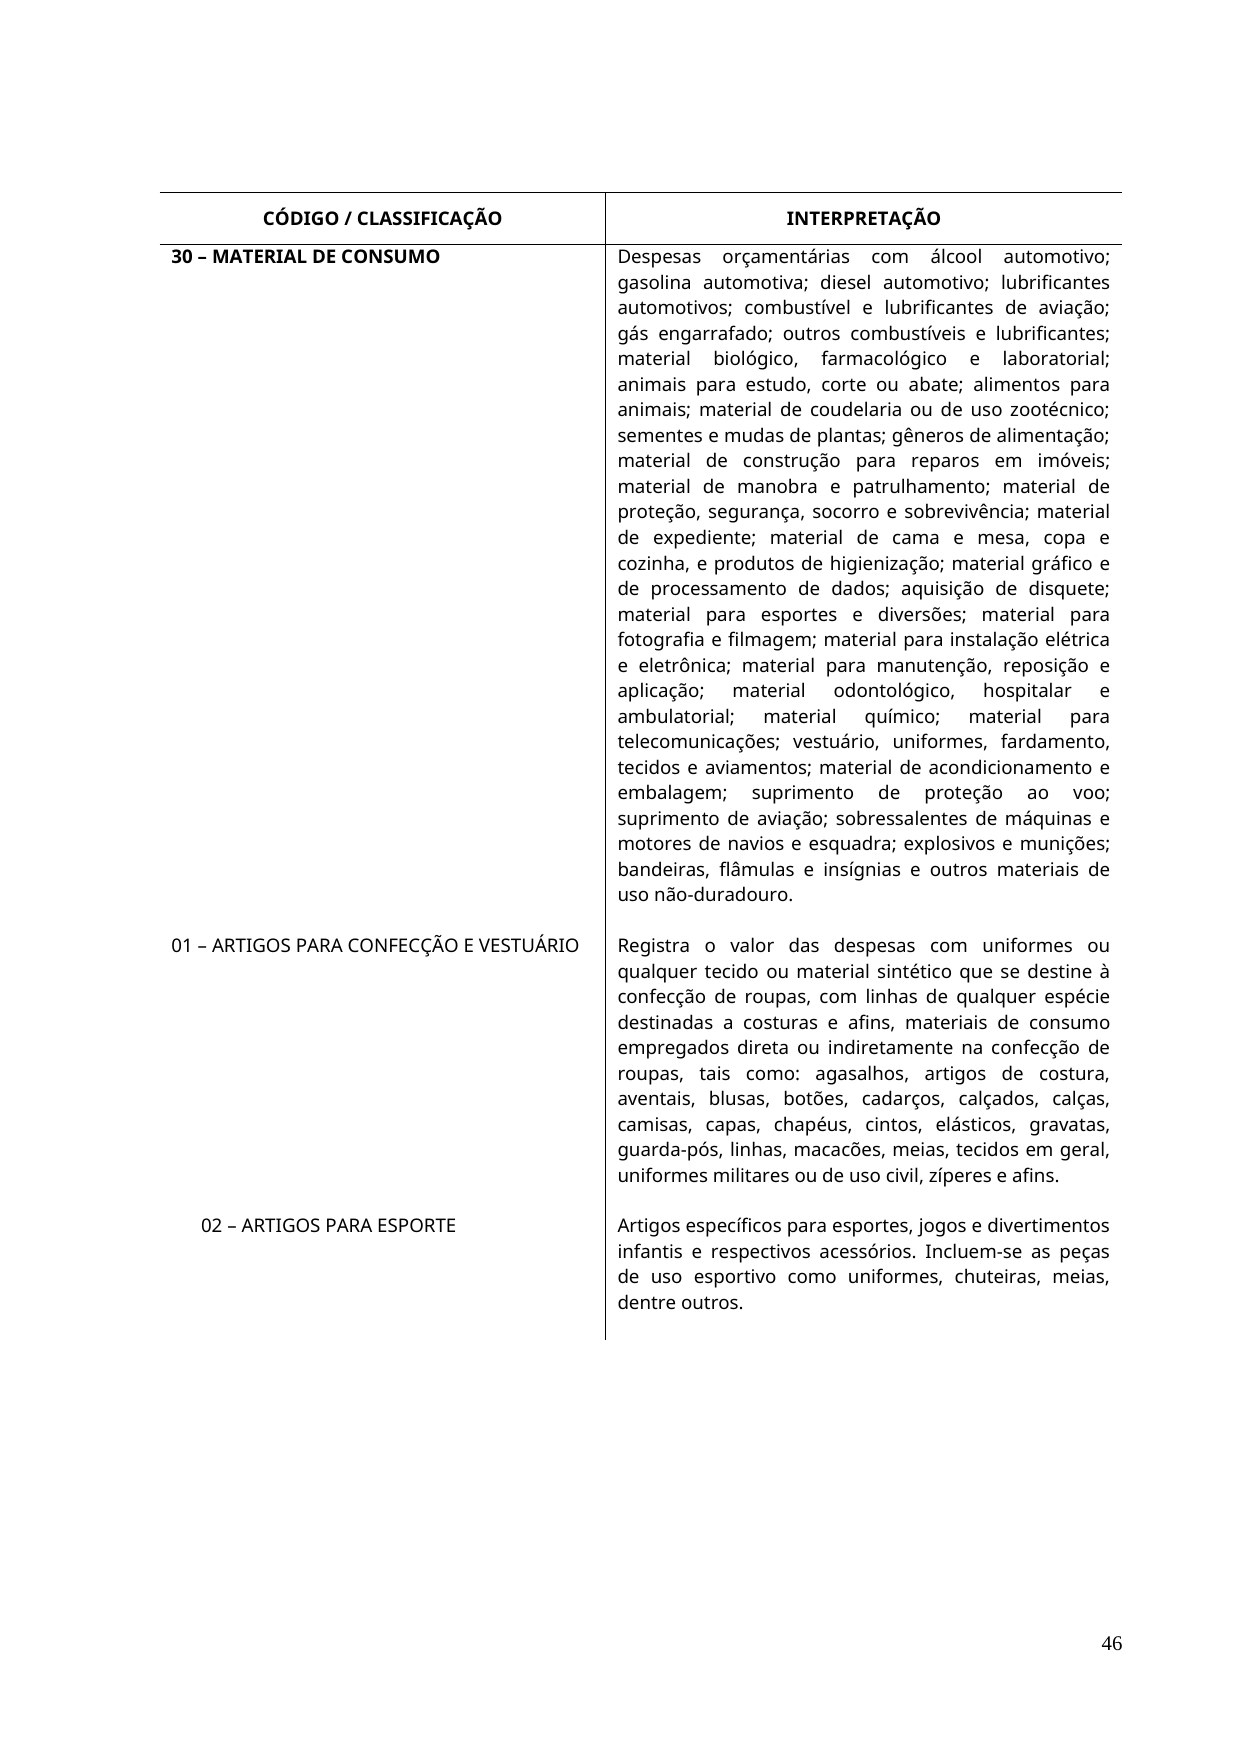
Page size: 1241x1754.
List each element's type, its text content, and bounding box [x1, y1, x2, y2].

table_cell 01 – ARTIGOS PARA CONFECÇÃO E VESTUÁRIO [160, 933, 605, 1213]
table_cell Registra o valor das despesas com uniformes ou qualquer tecido ou material sintético que se destine à confecção de roupas, com linhas de qualquer espécie destinadas a costuras e afins, materiais de consumo empregados direta ou indiretamente na confecção de roupas, tais como: agasalhos, artigos de costura, aventais, blusas, botões, cadarços, calçados, calças, camisas, capas, chapéus, cintos, elásticos, gravatas, guarda-pós, linhas, macacões, meias, tecidos em geral, uniformes militares ou de uso civil, zíperes e afins. [606, 933, 1122, 1213]
table_cell Artigos específicos para esportes, jogos e divertimentos infantis e respectivos acessórios. Incluem-se as peças de uso esportivo como uniformes, chuteiras, meias, dentre outros. [606, 1213, 1122, 1340]
table_cell 02 – ARTIGOS PARA ESPORTE [160, 1213, 605, 1340]
table_header CÓDIGO / CLASSIFICAÇÃO [160, 193, 605, 243]
table_header INTERPRETAÇÃO [606, 193, 1122, 243]
table_cell 30 – MATERIAL DE CONSUMO [160, 245, 605, 933]
table_cell Despesas orçamentárias com álcool automotivo; gasolina automotiva; diesel automotivo; lubrificantes automotivos; combustível e lubrificantes de aviação; gás engarrafado; outros combustíveis e lubrificantes; material biológico, farmacológico e laboratorial; animais para estudo, corte ou abate; alimentos para animais; material de coudelaria ou de uso zootécnico; sementes e mudas de plantas; gêneros de alimentação; material de construção para reparos em imóveis; material de manobra e patrulhamento; material de proteção, segurança, socorro e sobrevivência; material de expediente; material de cama e mesa, copa e cozinha, e produtos de higienização; material gráfico e de processamento de dados; aquisição de disquete; material para esportes e diversões; material para fotografia e filmagem; material para instalação elétrica e eletrônica; material para manutenção, reposição e aplicação; material odontológico, hospitalar e ambulatorial; material químico; material para telecomunicações; vestuário, uniformes, fardamento, tecidos e aviamentos; material de acondicionamento e embalagem; suprimento de proteção ao voo; suprimento de aviação; sobressalentes de máquinas e motores de navios e esquadra; explosivos e munições; bandeiras, flâmulas e insígnias e outros materiais de uso não-duradouro. [606, 245, 1122, 933]
